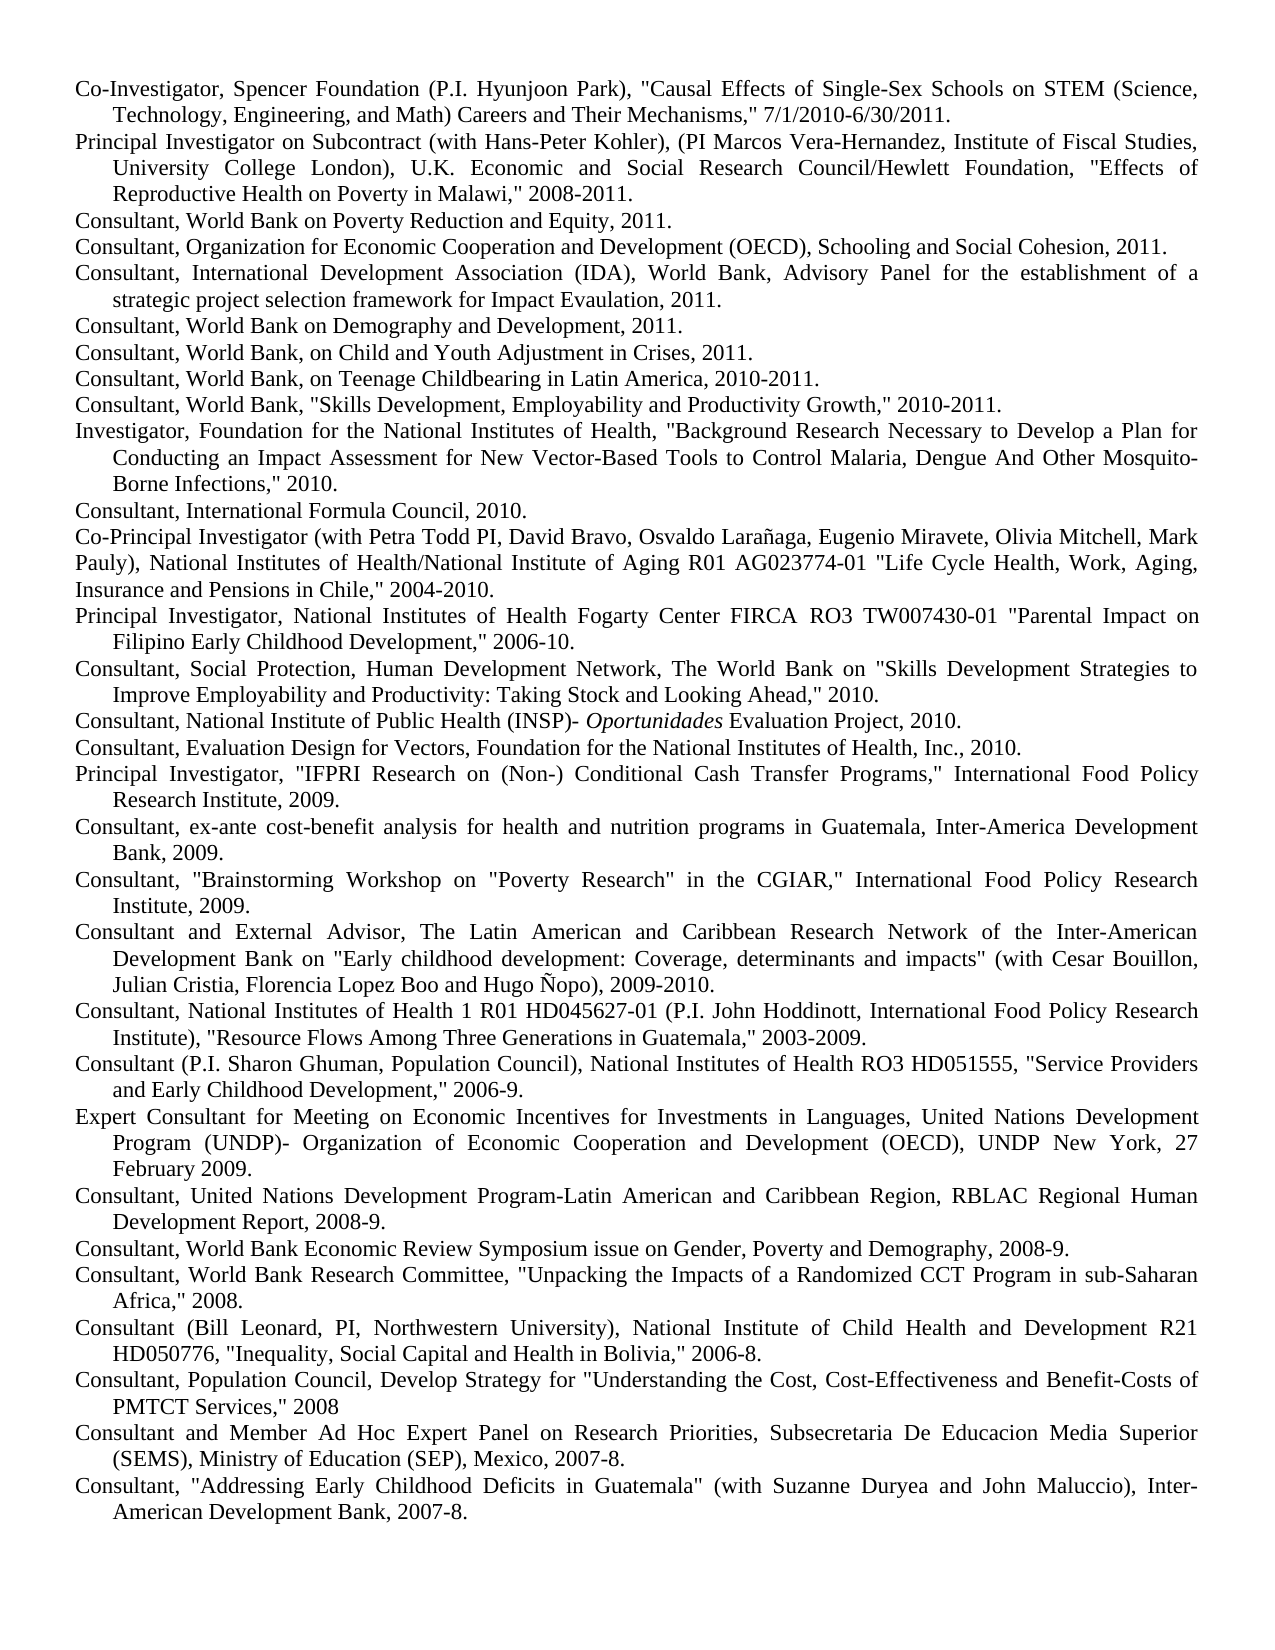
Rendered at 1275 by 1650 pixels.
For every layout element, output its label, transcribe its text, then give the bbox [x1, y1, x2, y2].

text Principal Investigator, "IFPRI Research on (Non-) Conditional Cash Transfer Programs," International Food Policy Research Institute, 2009. [75, 760, 1200, 813]
text Consultant, World Bank, on Teenage Childbearing in Latin America, 2010-2011. [75, 365, 1200, 391]
text Consultant, National Institutes of Health 1 R01 HD045627-01 (P.I. John Hoddinott, International Food Policy Research Institute), "Resource Flows Among Three Generations in Guatemala," 2003-2009. [75, 997, 1200, 1050]
text Consultant, Population Council, Develop Strategy for "Understanding the Cost, Cost-Effectiveness and Benefit-Costs of PMTCT Services," 2008 [75, 1366, 1200, 1419]
text Consultant, World Bank Economic Review Symposium issue on Gender, Poverty and Demography, 2008-9. [75, 1234, 1200, 1261]
text Consultant, Organization for Economic Cooperation and Development (OECD), Schooling and Social Cohesion, 2011. [75, 233, 1200, 259]
text Consultant, "Addressing Early Childhood Deficits in Guatemala" (with Suzanne Duryea and John Maluccio), Inter-American Development Bank, 2007-8. [75, 1472, 1200, 1524]
text Consultant, Evaluation Design for Vectors, Foundation for the National Institutes of Health, Inc., 2010. [75, 734, 1200, 760]
text Consultant and External Advisor, The Latin American and Caribbean Research Network of the Inter-American Development Bank on "Early childhood development: Coverage, determinants and impacts" (with Cesar Bouillon, Julian Cristia, Florencia Lopez Boo and Hugo Ñopo), 2009-2010. [75, 918, 1200, 997]
text Consultant, World Bank on Demography and Development, 2011. [75, 312, 1200, 338]
text Consultant, World Bank, on Child and Youth Adjustment in Crises, 2011. [75, 338, 1200, 365]
text Consultant, International Development Association (IDA), World Bank, Advisory Panel for the establishment of a strategic project selection framework for Impact Evaulation, 2011. [75, 259, 1200, 312]
text Principal Investigator, National Institutes of Health Fogarty Center FIRCA RO3 TW007430-01 "Parental Impact on Filipino Early Childhood Development," 2006-10. [75, 602, 1200, 655]
text Consultant, World Bank Research Committee, "Unpacking the Impacts of a Randomized CCT Program in sub-Saharan Africa," 2008. [75, 1261, 1200, 1314]
text Co-Principal Investigator (with Petra Todd PI, David Bravo, Osvaldo Larañaga, Eugenio Miravete, Olivia Mitchell, Mark Pauly), National Institutes of Health/National Institute of Aging R01 AG023774-01 "Life Cycle Health, Work, Aging, Insurance and Pensions in Chile," 2004-2010. [75, 523, 1200, 602]
text Expert Consultant for Meeting on Economic Incentives for Investments in Languages, United Nations Development Program (UNDP)- Organization of Economic Cooperation and Development (OECD), UNDP New York, 27 February 2009. [75, 1103, 1200, 1182]
text Consultant, United Nations Development Program-Latin American and Caribbean Region, RBLAC Regional Human Development Report, 2008-9. [75, 1182, 1200, 1234]
text Consultant, National Institute of Public Health (INSP)- Oportunidades Evaluation Project, 2010. [75, 707, 1200, 734]
text Principal Investigator on Subcontract (with Hans-Peter Kohler), (PI Marcos Vera-Hernandez, Institute of Fiscal Studies, University College London), U.K. Economic and Social Research Council/Hewlett Foundation, "Effects of Reproductive Health on Poverty in Malawi," 2008-2011. [75, 128, 1200, 207]
text Consultant (P.I. Sharon Ghuman, Population Council), National Institutes of Health RO3 HD051555, "Service Providers and Early Childhood Development," 2006-9. [75, 1050, 1200, 1103]
text Consultant, World Bank, "Skills Development, Employability and Productivity Growth," 2010-2011. [75, 391, 1200, 418]
text Consultant and Member Ad Hoc Expert Panel on Research Priorities, Subsecretaria De Educacion Media Superior (SEMS), Ministry of Education (SEP), Mexico, 2007-8. [75, 1419, 1200, 1472]
text Consultant (Bill Leonard, PI, Northwestern University), National Institute of Child Health and Development R21 HD050776, "Inequality, Social Capital and Health in Bolivia," 2006-8. [75, 1314, 1200, 1366]
text Consultant, "Brainstorming Workshop on "Poverty Research" in the CGIAR," International Food Policy Research Institute, 2009. [75, 866, 1200, 918]
text Investigator, Foundation for the National Institutes of Health, "Background Research Necessary to Develop a Plan for Conducting an Impact Assessment for New Vector-Based Tools to Control Malaria, Dengue And Other Mosquito-Borne Infections," 2010. [75, 418, 1200, 497]
text Consultant, World Bank on Poverty Reduction and Equity, 2011. [75, 207, 1200, 233]
text Co-Investigator, Spencer Foundation (P.I. Hyunjoon Park), "Causal Effects of Single-Sex Schools on STEM (Science, Technology, Engineering, and Math) Careers and Their Mechanisms," 7/1/2010-6/30/2011. [75, 75, 1200, 128]
text Consultant, Social Protection, Human Development Network, The World Bank on "Skills Development Strategies to Improve Employability and Productivity: Taking Stock and Looking Ahead," 2010. [75, 655, 1200, 707]
text Consultant, International Formula Council, 2010. [75, 497, 1200, 523]
text Consultant, ex-ante cost-benefit analysis for health and nutrition programs in Guatemala, Inter-America Development Bank, 2009. [75, 813, 1200, 866]
